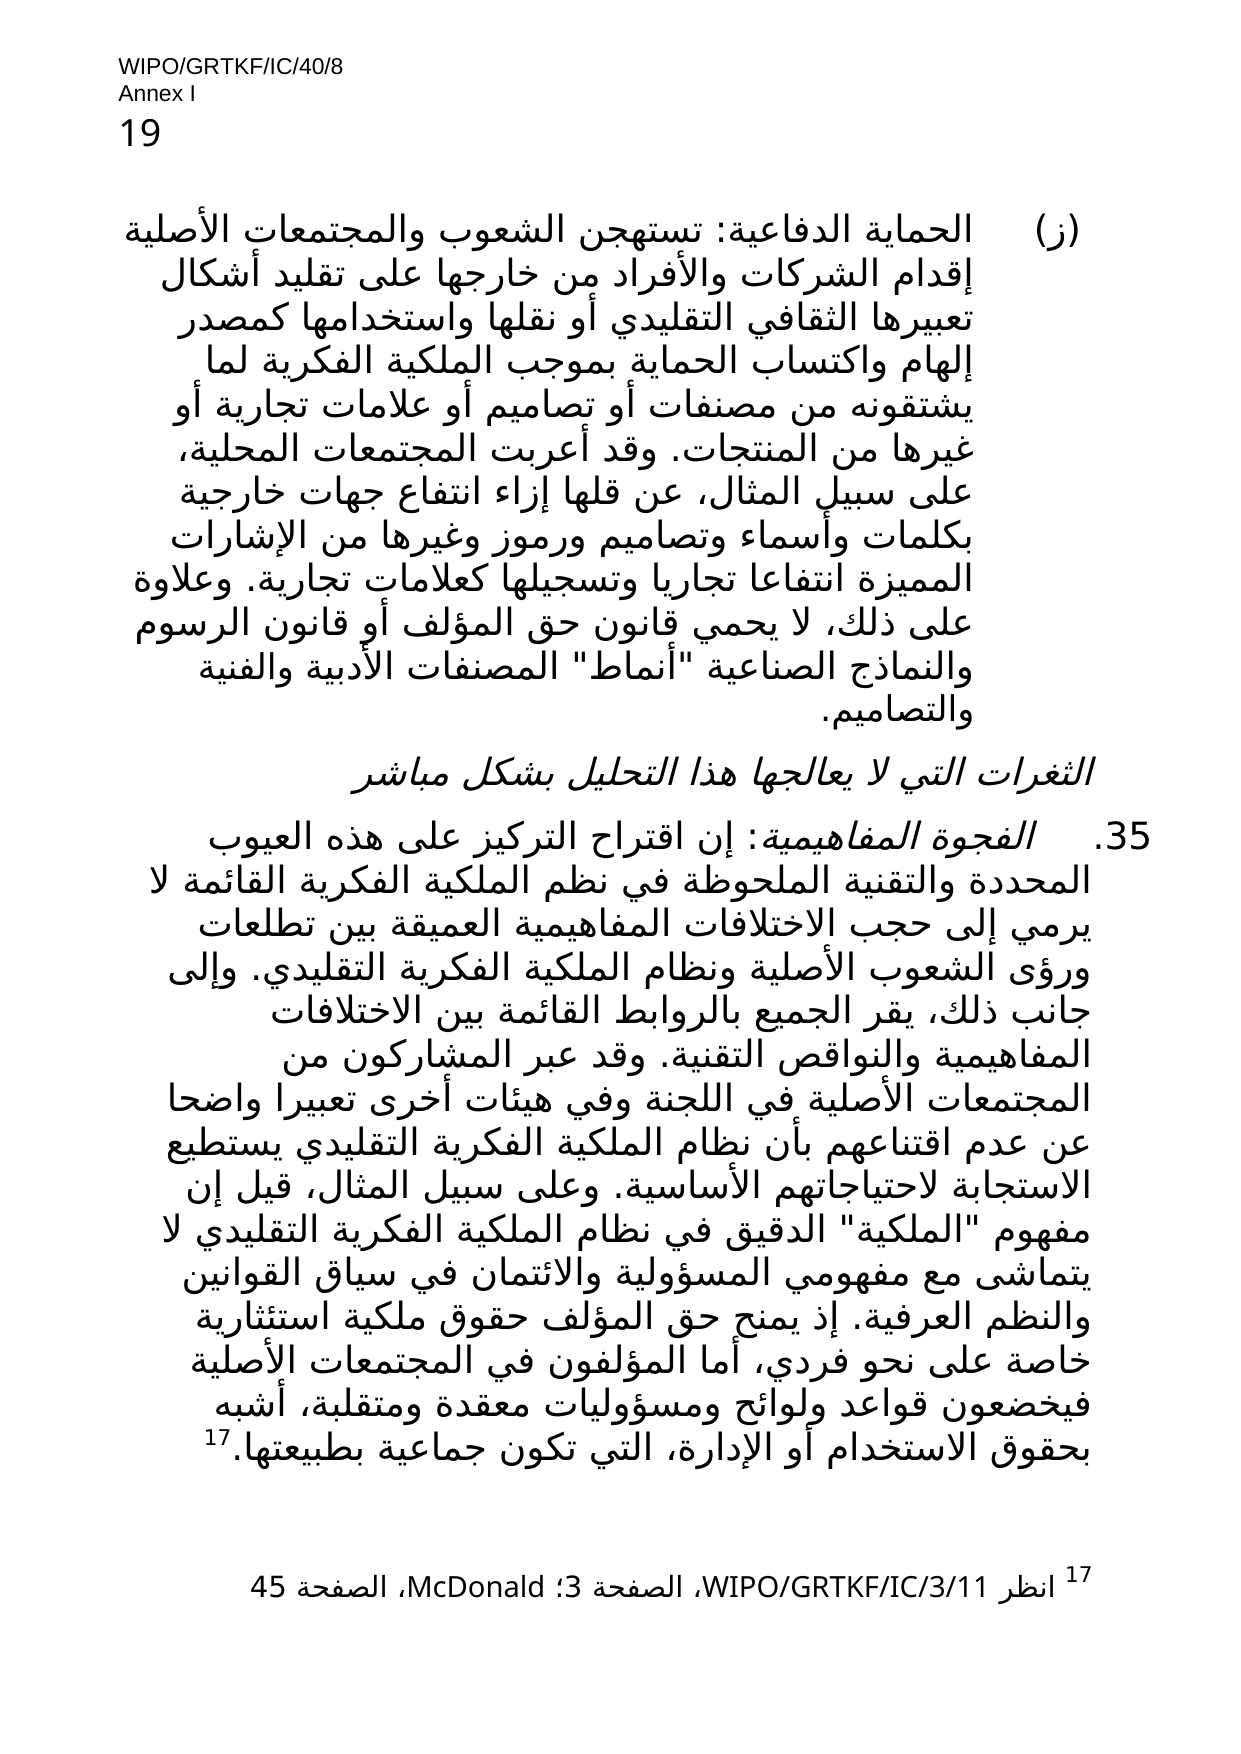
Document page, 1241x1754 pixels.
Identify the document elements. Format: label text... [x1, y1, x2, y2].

text الفجوة المفاهيمية: إن اقتراح التركيز على هذه العيوب المحددة والتقنية الملحوظة في نظم الملكية الفكرية القائمة لا يرمي إلى حجب الاختلافات المفاهيمية العميقة بين تطلعات ورؤى الشعوب الأصلية ونظام الملكية الفكرية التقليدي. وإلى جانب ذلك، يقر الجميع بالروابط القائمة بين الاختلافات المفاهيمية والنواقص التقنية. وقد عبر المشاركون من المجتمعات الأصلية في اللجنة وفي هيئات أخرى تعبيرا واضحا عن عدم اقتناعهم بأن نظام الملكية الفكرية التقليدي يستطيع الاستجابة لاحتياجاتهم الأساسية. وعلى سبيل المثال، قيل إن مفهوم "الملكية" الدقيق في نظام الملكية الفكرية التقليدي لا يتماشى مع مفهومي المسؤولية والائتمان في سياق القوانين والنظم العرفية. إذ يمنح حق المؤلف حقوق ملكية استئثارية خاصة على نحو فردي، أما المؤلفون في المجتمعات الأصلية فيخضعون قواعد ولوائح ومسؤوليات معقدة ومتقلبة، أشبه بحقوق الاستخدام أو الإدارة، التي تكون جماعية بطبيعتها. [118, 814, 1092, 1469]
subtitle الثغرات التي لا يعالجها هذا التحليل بشكل مباشر [118, 750, 1092, 794]
list الحماية الدفاعية: تستهجن الشعوب والمجتمعات الأصلية إقدام الشركات والأفراد من خارجها على تقليد أشكال تعبيرها الثقافي التقليدي أو نقلها واستخدامها كمصدر إلهام واكتساب الحماية بموجب الملكية الفكرية لما يشتقونه من مصنفات أو تصاميم أو علامات تجارية أو غيرها من المنتجات. وقد أعربت المجتمعات المحلية، على سبيل المثال، عن قلها إزاء انتفاع جهات خارجية بكلمات وأسماء وتصاميم ورموز وغيرها من الإشارات المميزة انتفاعا تجاريا وتسجيلها كعلامات تجارية. وعلاوة على ذلك، لا يحمي قانون حق المؤلف أو قانون الرسوم والنماذج الصناعية "أنماط" المصنفات الأدبية والفنية والتصاميم. [118, 208, 1033, 729]
